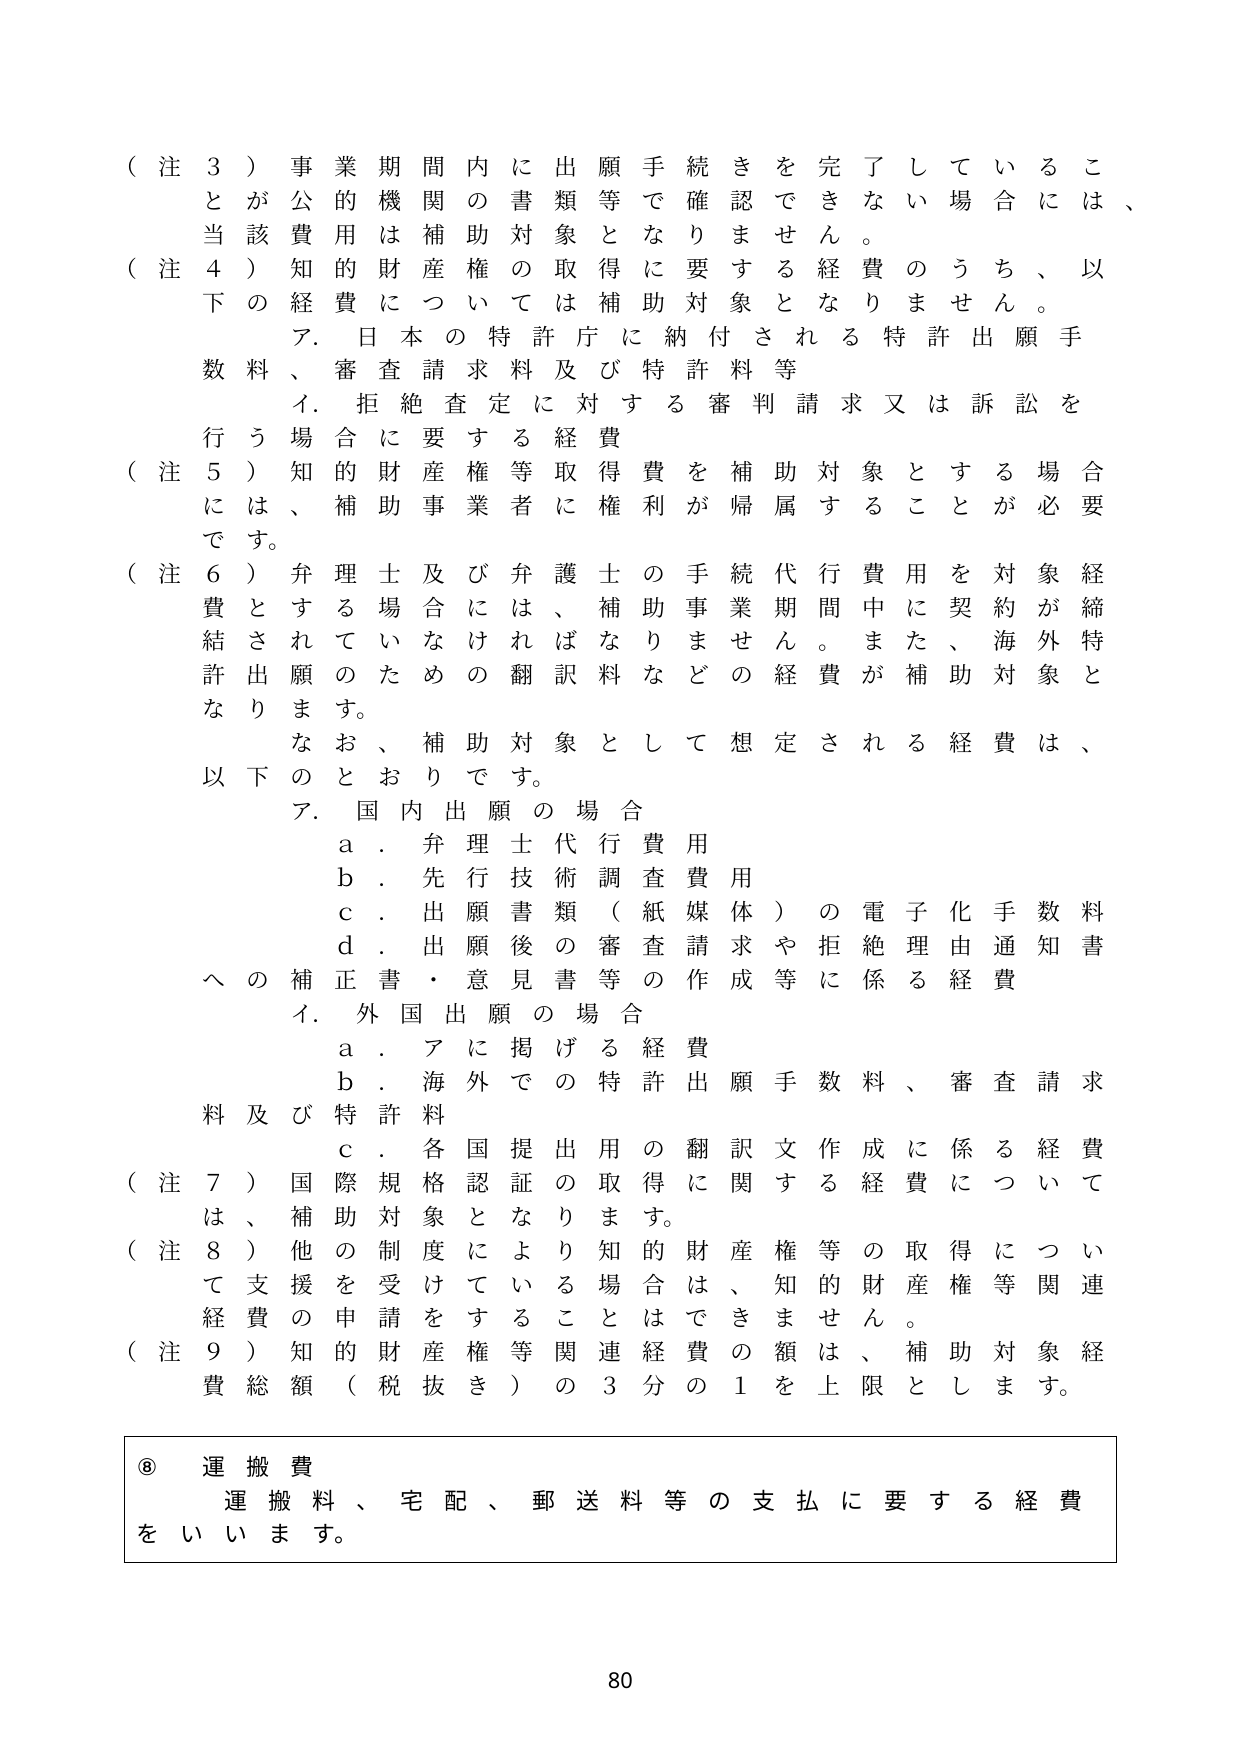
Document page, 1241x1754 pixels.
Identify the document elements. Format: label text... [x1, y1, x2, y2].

text ア．日本の特許庁に納付される特許出願手数料、審査請求料及び特許料等 [114, 318, 1126, 386]
text （注９）知的財産権等関連経費の額は、補助対象経費総額（税抜き）の３分の１を上限とします。 [114, 1334, 1126, 1402]
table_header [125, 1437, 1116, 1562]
text （注４）知的財産権の取得に要する経費のうち、以下の経費については補助対象となりません。 [114, 251, 1126, 318]
text ｃ．出願書類（紙媒体）の電子化手数料 [114, 894, 1126, 928]
text （注３）事業期間内に出願手続きを完了していることが公的機関の書類等で確認できない場合には、当該費用は補助対象となりません。 [114, 149, 1126, 251]
text ｄ．出願後の審査請求や拒絶理由通知書への補正書・意見書等の作成等に係る経費 [114, 928, 1126, 995]
text ア．国内出願の場合 [114, 792, 1126, 826]
text （注５）知的財産権等取得費を補助対象とする場合には、補助事業者に権利が帰属することが必要です。 [114, 454, 1126, 555]
text ａ．アに掲げる経費 [114, 1029, 1126, 1063]
text イ．拒絶査定に対する審判請求又は訴訟を行う場合に要する経費 [114, 386, 1126, 454]
text （注７）国際規格認証の取得に関する経費については、補助対象となります。 [114, 1165, 1126, 1232]
text （注６）弁理士及び弁護士の手続代行費用を対象経費とする場合には、補助事業期間中に契約が締結されていなければなりません。また、海外特許出願のための翻訳料などの経費が補助対象となります。 [114, 555, 1126, 724]
text （注８）他の制度により知的財産権等の取得について支援を受けている場合は、知的財産権等関連経費の申請をすることはできません。 [114, 1232, 1126, 1334]
text なお、補助対象として想定される経費は、以下のとおりです。 [114, 724, 1126, 792]
text ｃ．各国提出用の翻訳文作成に係る経費 [114, 1131, 1126, 1165]
text ｂ．先行技術調査費用 [114, 860, 1126, 894]
text ｂ．海外での特許出願手数料、審査請求料及び特許料 [114, 1063, 1126, 1131]
text イ．外国出願の場合 [114, 995, 1126, 1029]
text ａ．弁理士代行費用 [114, 826, 1126, 860]
